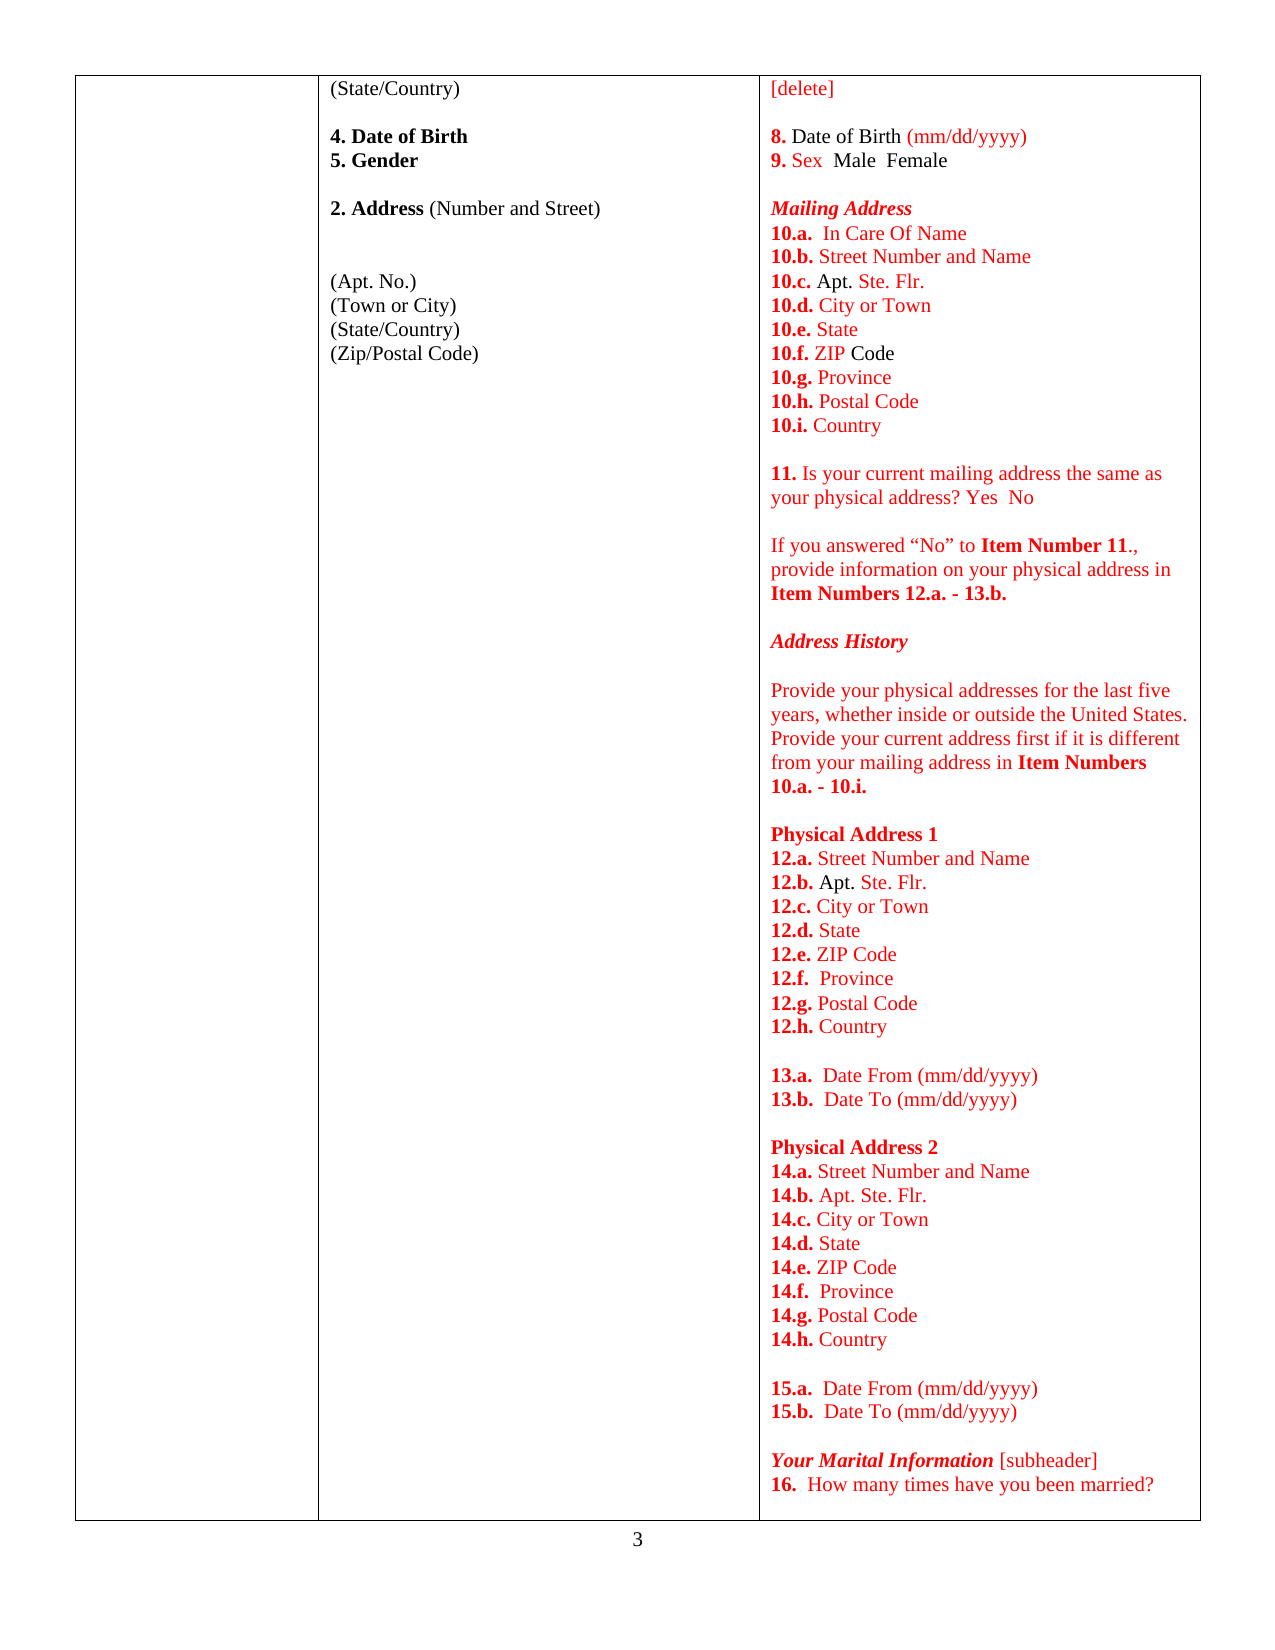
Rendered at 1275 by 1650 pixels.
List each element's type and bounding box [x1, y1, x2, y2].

table_cell [76, 76, 318, 1520]
table_cell [319, 76, 759, 1520]
table_cell [760, 76, 1200, 1520]
